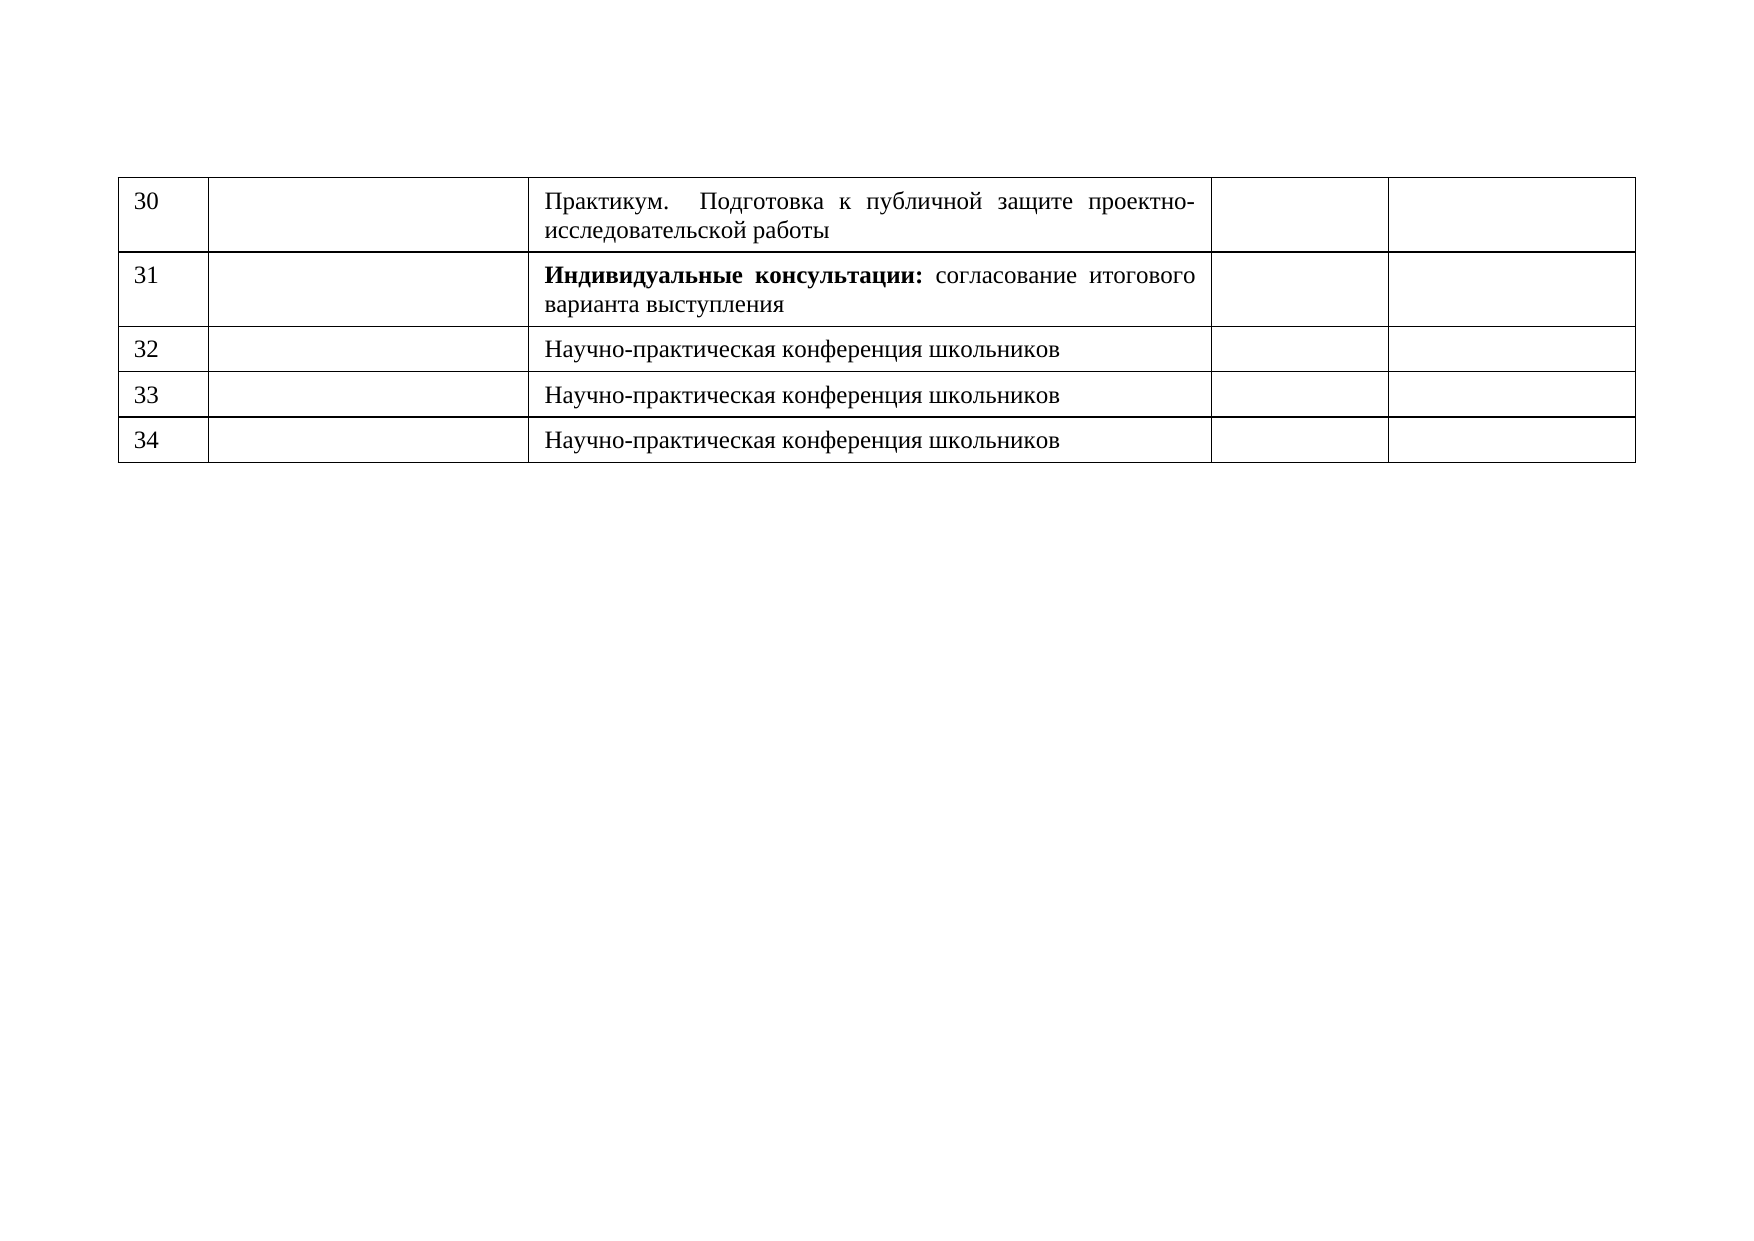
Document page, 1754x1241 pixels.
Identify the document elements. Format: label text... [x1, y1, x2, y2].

table_cell [1389, 372, 1635, 416]
table_cell [209, 418, 528, 462]
table_cell [1212, 178, 1388, 251]
table_cell [1389, 253, 1635, 326]
table_cell Научно-практическая конференция школьников [529, 327, 1211, 371]
table_cell [209, 327, 528, 371]
table_cell [209, 178, 528, 251]
table_cell [1212, 418, 1388, 462]
table_cell 31 [119, 253, 208, 326]
table_cell [1212, 372, 1388, 416]
table_cell Научно-практическая конференция школьников [529, 372, 1211, 416]
table_cell [209, 253, 528, 326]
table_cell [1389, 418, 1635, 462]
table_cell Практикум. Подготовка к публичной защите проектно-исследовательской работы [529, 178, 1211, 251]
table_cell Индивидуальные консультации: согласование итогового варианта выступления [529, 253, 1211, 326]
table_cell 34 [119, 418, 208, 462]
table_cell Научно-практическая конференция школьников [529, 418, 1211, 462]
table_cell [1212, 253, 1388, 326]
table_cell 32 [119, 327, 208, 371]
table_cell [1212, 327, 1388, 371]
table_cell 33 [119, 372, 208, 416]
table_cell 30 [119, 178, 208, 251]
table_cell [1389, 327, 1635, 371]
table_cell [1389, 178, 1635, 251]
table_cell [209, 372, 528, 416]
